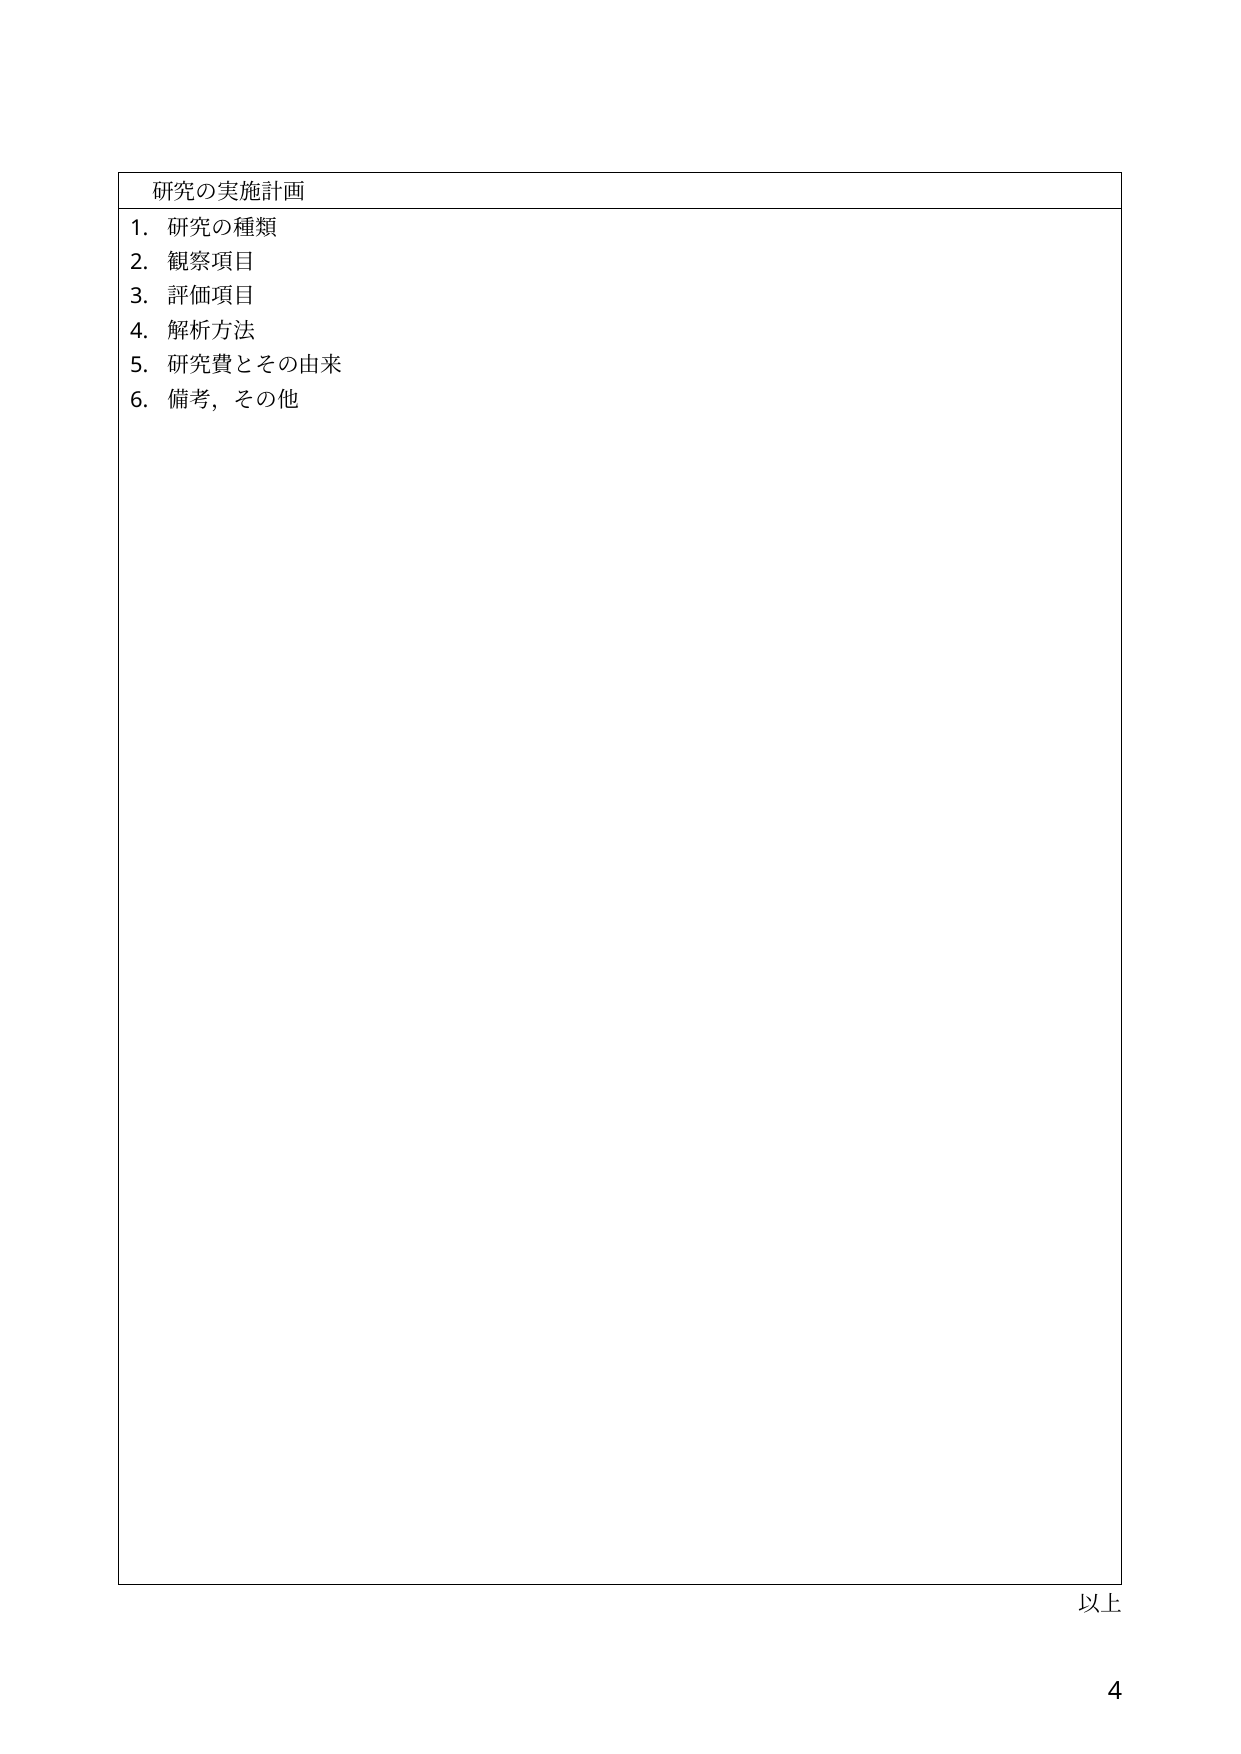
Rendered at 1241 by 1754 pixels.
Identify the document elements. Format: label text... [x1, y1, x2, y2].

table_header 研究の実施計画 [119, 173, 1121, 207]
text 以上 [118, 1585, 1122, 1619]
table_cell 研究の種類 観察項目 評価項目 解析方法 研究費とその由来 備考，その他 [119, 209, 1121, 1584]
